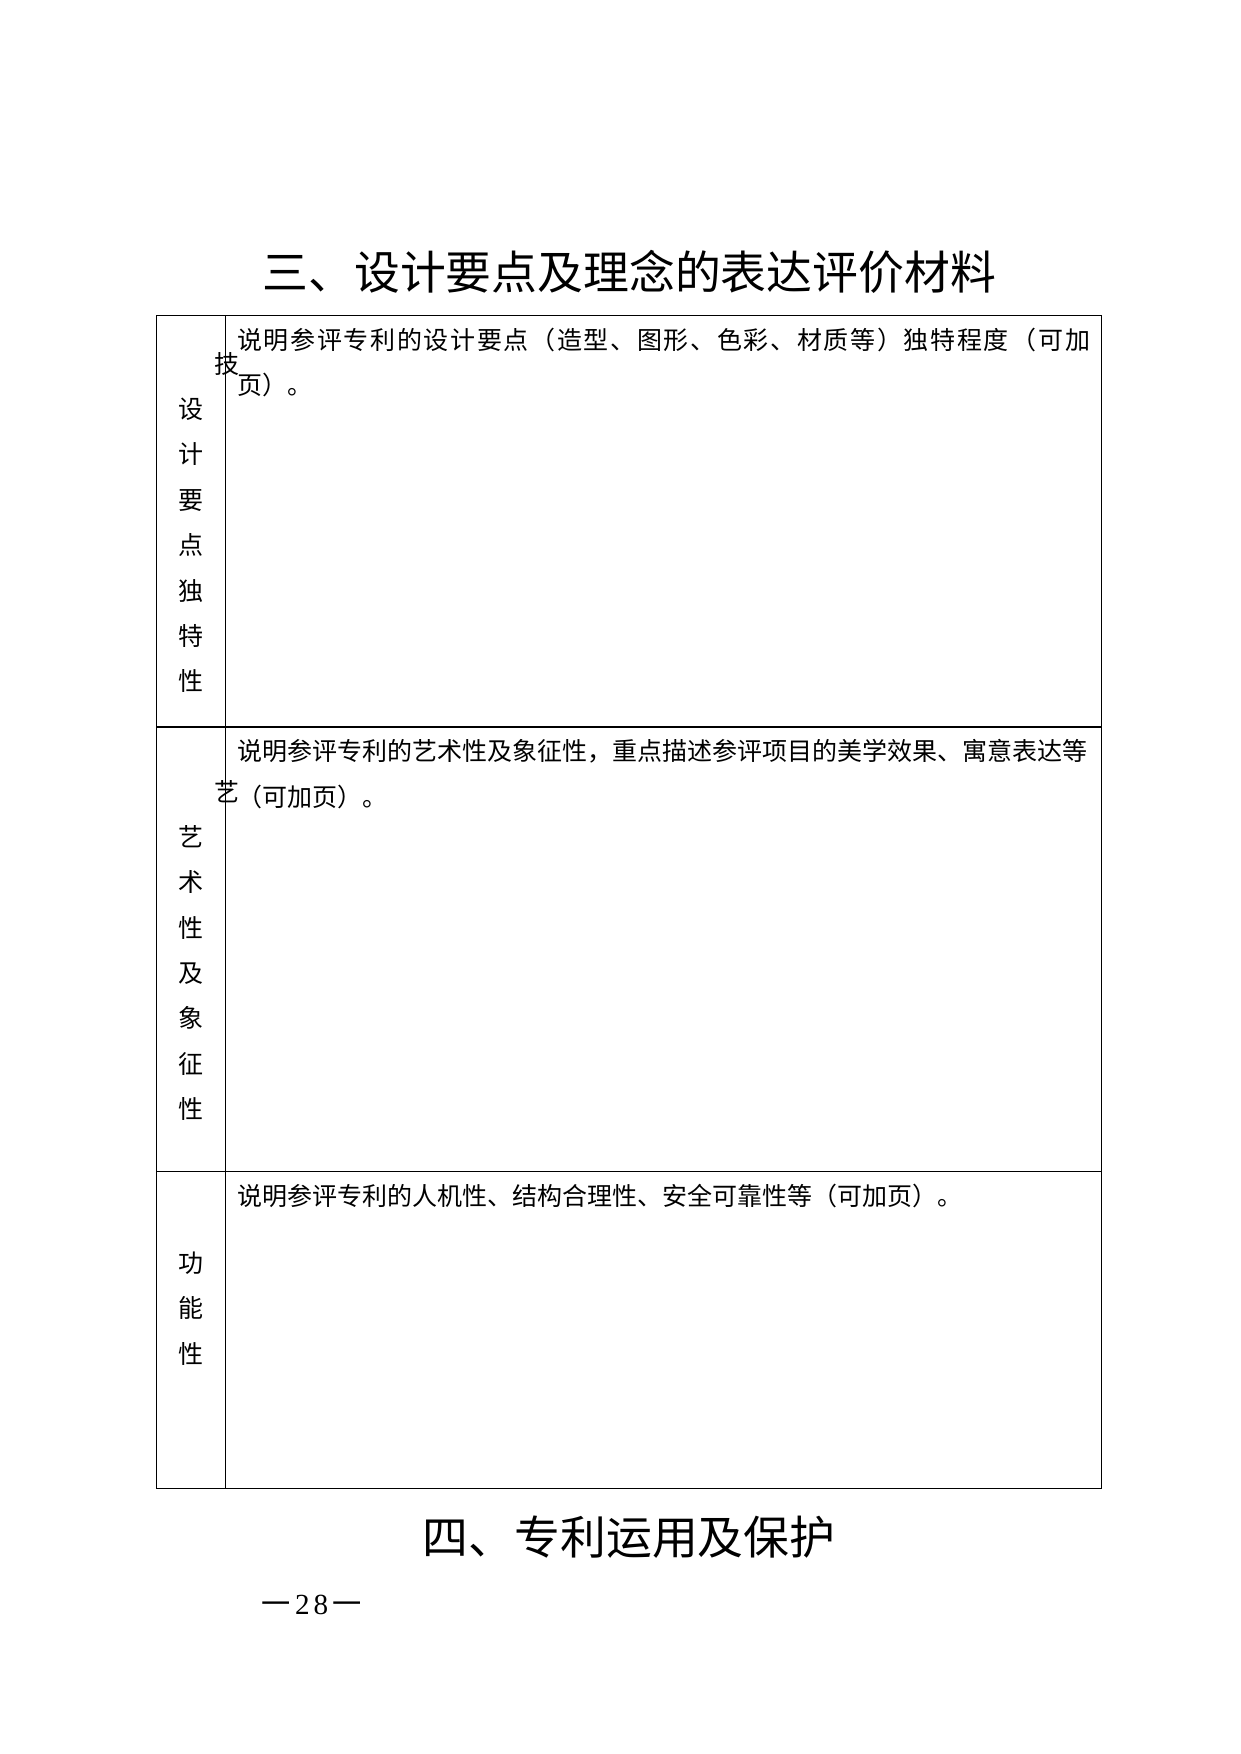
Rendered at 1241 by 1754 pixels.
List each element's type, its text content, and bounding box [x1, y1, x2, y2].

table_cell 功能性 [157, 1172, 225, 1488]
text 三、设计要点及理念的表达评价材料 [165, 224, 1092, 315]
table_cell 艺艺术性及象征性 [157, 728, 225, 1171]
table_cell 说明参评专利的艺术性及象征性，重点描述参评项目的美学效果、寓意表达等（可加页）。 [226, 728, 1101, 1171]
table_header 说明参评专利的设计要点（造型、图形、色彩、材质等）独特程度（可加页）。 [226, 316, 1101, 726]
table_cell 说明参评专利的人机性、结构合理性、安全可靠性等（可加页）。 [226, 1172, 1101, 1488]
table_header 技设计要点独特性 [157, 316, 225, 726]
text 四、专利运用及保护 [165, 1489, 1092, 1580]
